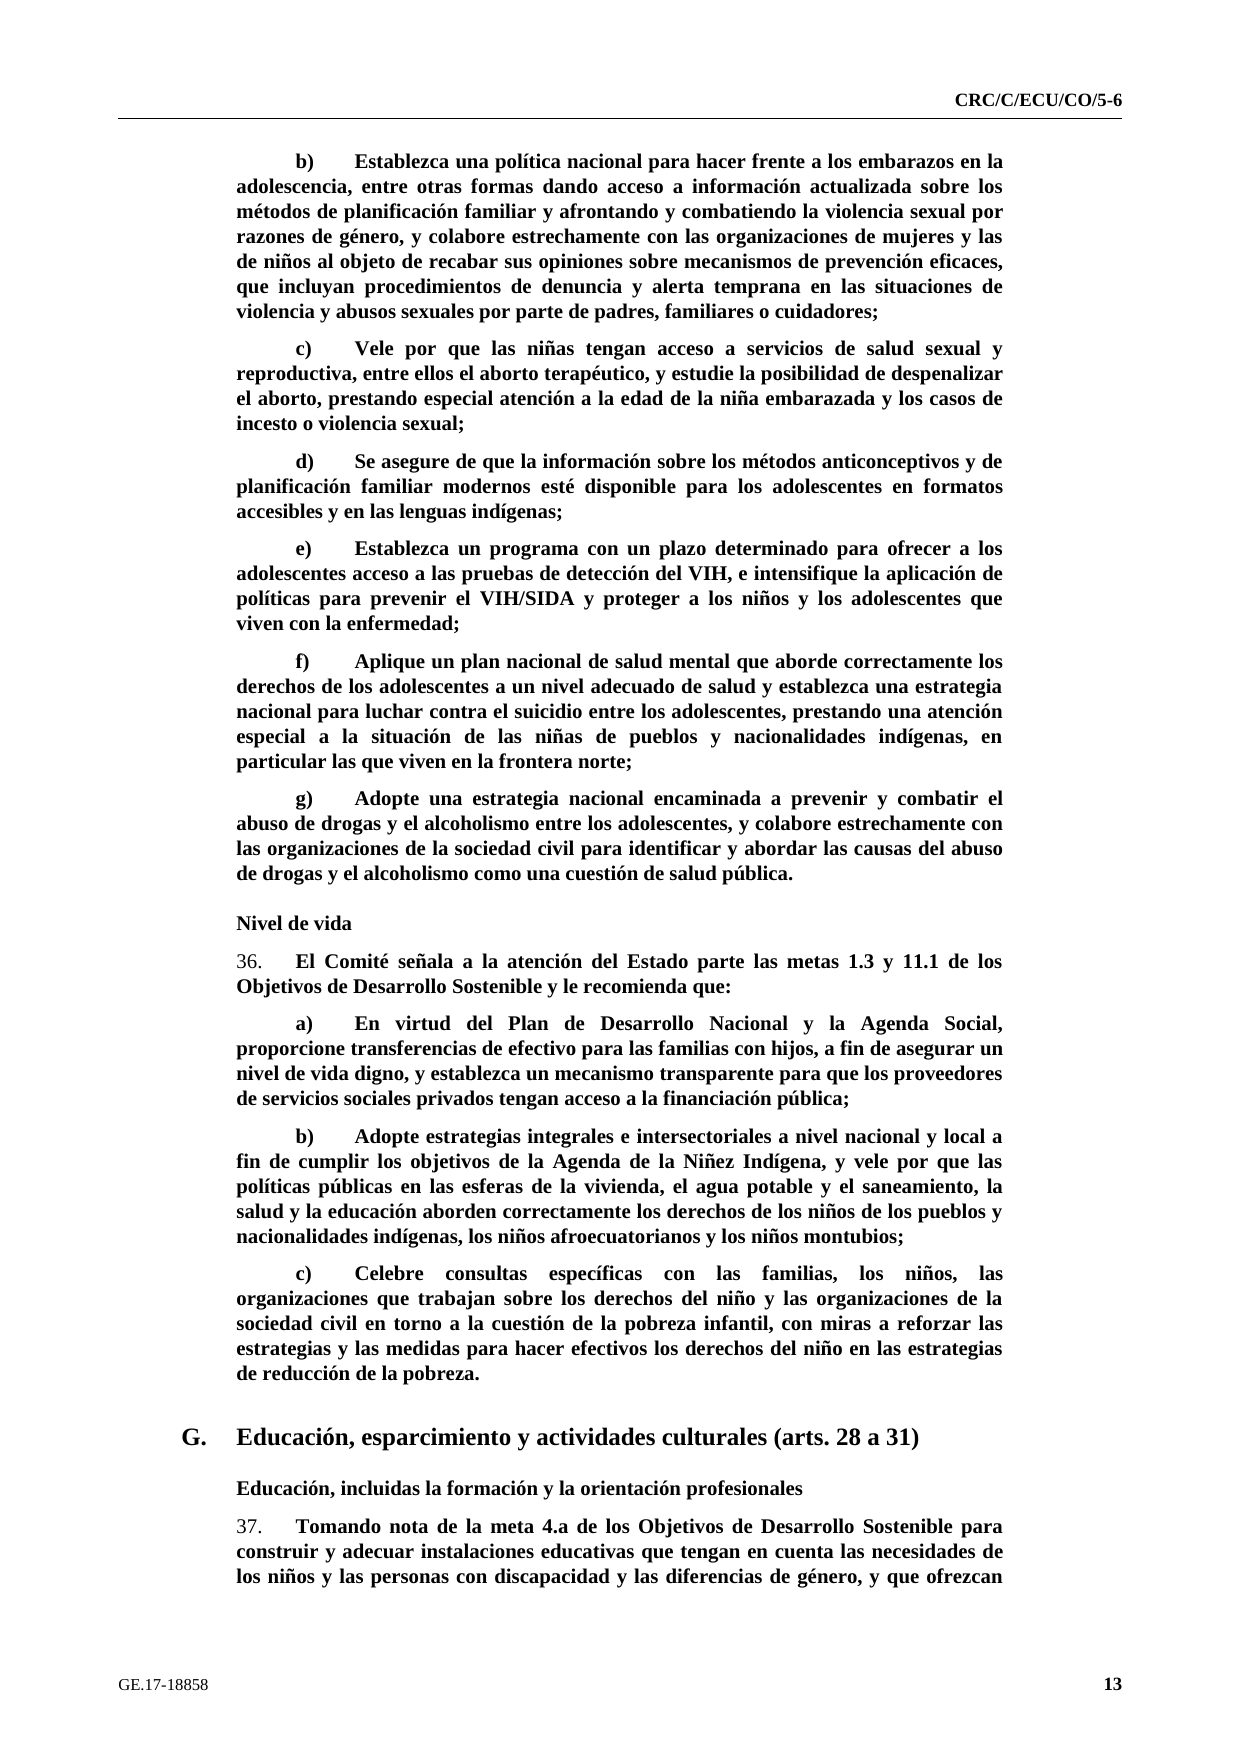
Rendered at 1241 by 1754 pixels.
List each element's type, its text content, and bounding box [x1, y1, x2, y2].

text Nivel de vida [118, 910, 1004, 935]
text 36. El Comité señala a la atención del Estado parte las metas 1.3 y 11.1 de los Objetivos de Desarrollo Sostenible y le recomienda que: [236, 948, 1004, 998]
text f) Aplique un plan nacional de salud mental que aborde correctamente los derechos de los adolescentes a un nivel adecuado de salud y establezca una estrategia nacional para luchar contra el suicidio entre los adolescentes, prestando una atención especial a la situación de las niñas de pueblos y nacionalidades indígenas, en particular las que viven en la frontera norte; [236, 648, 1004, 773]
text c) Celebre consultas específicas con las familias, los niños, las organizaciones que trabajan sobre los derechos del niño y las organizaciones de la sociedad civil en torno a la cuestión de la pobreza infantil, con miras a reforzar las estrategias y las medidas para hacer efectivos los derechos del niño en las estrategias de reducción de la pobreza. [236, 1260, 1004, 1385]
text G. Educación, esparcimiento y actividades culturales (arts. 28 a 31) [118, 1423, 1004, 1451]
text c) Vele por que las niñas tengan acceso a servicios de salud sexual y reproductiva, entre ellos el aborto terapéutico, y estudie la posibilidad de despenalizar el aborto, prestando especial atención a la edad de la niña embarazada y los casos de incesto o violencia sexual; [236, 335, 1004, 435]
text b) Adopte estrategias integrales e intersectoriales a nivel nacional y local a fin de cumplir los objetivos de la Agenda de la Niñez Indígena, y vele por que las políticas públicas en las esferas de la vivienda, el agua potable y el saneamiento, la salud y la educación aborden correctamente los derechos de los niños de los pueblos y nacionalidades indígenas, los niños afroecuatorianos y los niños montubios; [236, 1123, 1004, 1248]
text g) Adopte una estrategia nacional encaminada a prevenir y combatir el abuso de drogas y el alcoholismo entre los adolescentes, y colabore estrechamente con las organizaciones de la sociedad civil para identificar y abordar las causas del abuso de drogas y el alcoholismo como una cuestión de salud pública. [236, 785, 1004, 885]
text b) Establezca una política nacional para hacer frente a los embarazos en la adolescencia, entre otras formas dando acceso a información actualizada sobre los métodos de planificación familiar y afrontando y combatiendo la violencia sexual por razones de género, y colabore estrechamente con las organizaciones de mujeres y las de niños al objeto de recabar sus opiniones sobre mecanismos de prevención eficaces, que incluyan procedimientos de denuncia y alerta temprana en las situaciones de violencia y abusos sexuales por parte de padres, familiares o cuidadores; [236, 148, 1004, 323]
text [236, 1513, 1004, 1588]
text Educación, incluidas la formación y la orientación profesionales [118, 1476, 1004, 1501]
text d) Se asegure de que la información sobre los métodos anticonceptivos y de planificación familiar modernos esté disponible para los adolescentes en formatos accesibles y en las lenguas indígenas; [236, 448, 1004, 523]
text e) Establezca un programa con un plazo determinado para ofrecer a los adolescentes acceso a las pruebas de detección del VIH, e intensifique la aplicación de políticas para prevenir el VIH/SIDA y proteger a los niños y los adolescentes que viven con la enfermedad; [236, 535, 1004, 635]
text a) En virtud del Plan de Desarrollo Nacional y la Agenda Social, proporcione transferencias de efectivo para las familias con hijos, a fin de asegurar un nivel de vida digno, y establezca un mecanismo transparente para que los proveedores de servicios sociales privados tengan acceso a la financiación pública; [236, 1010, 1004, 1110]
